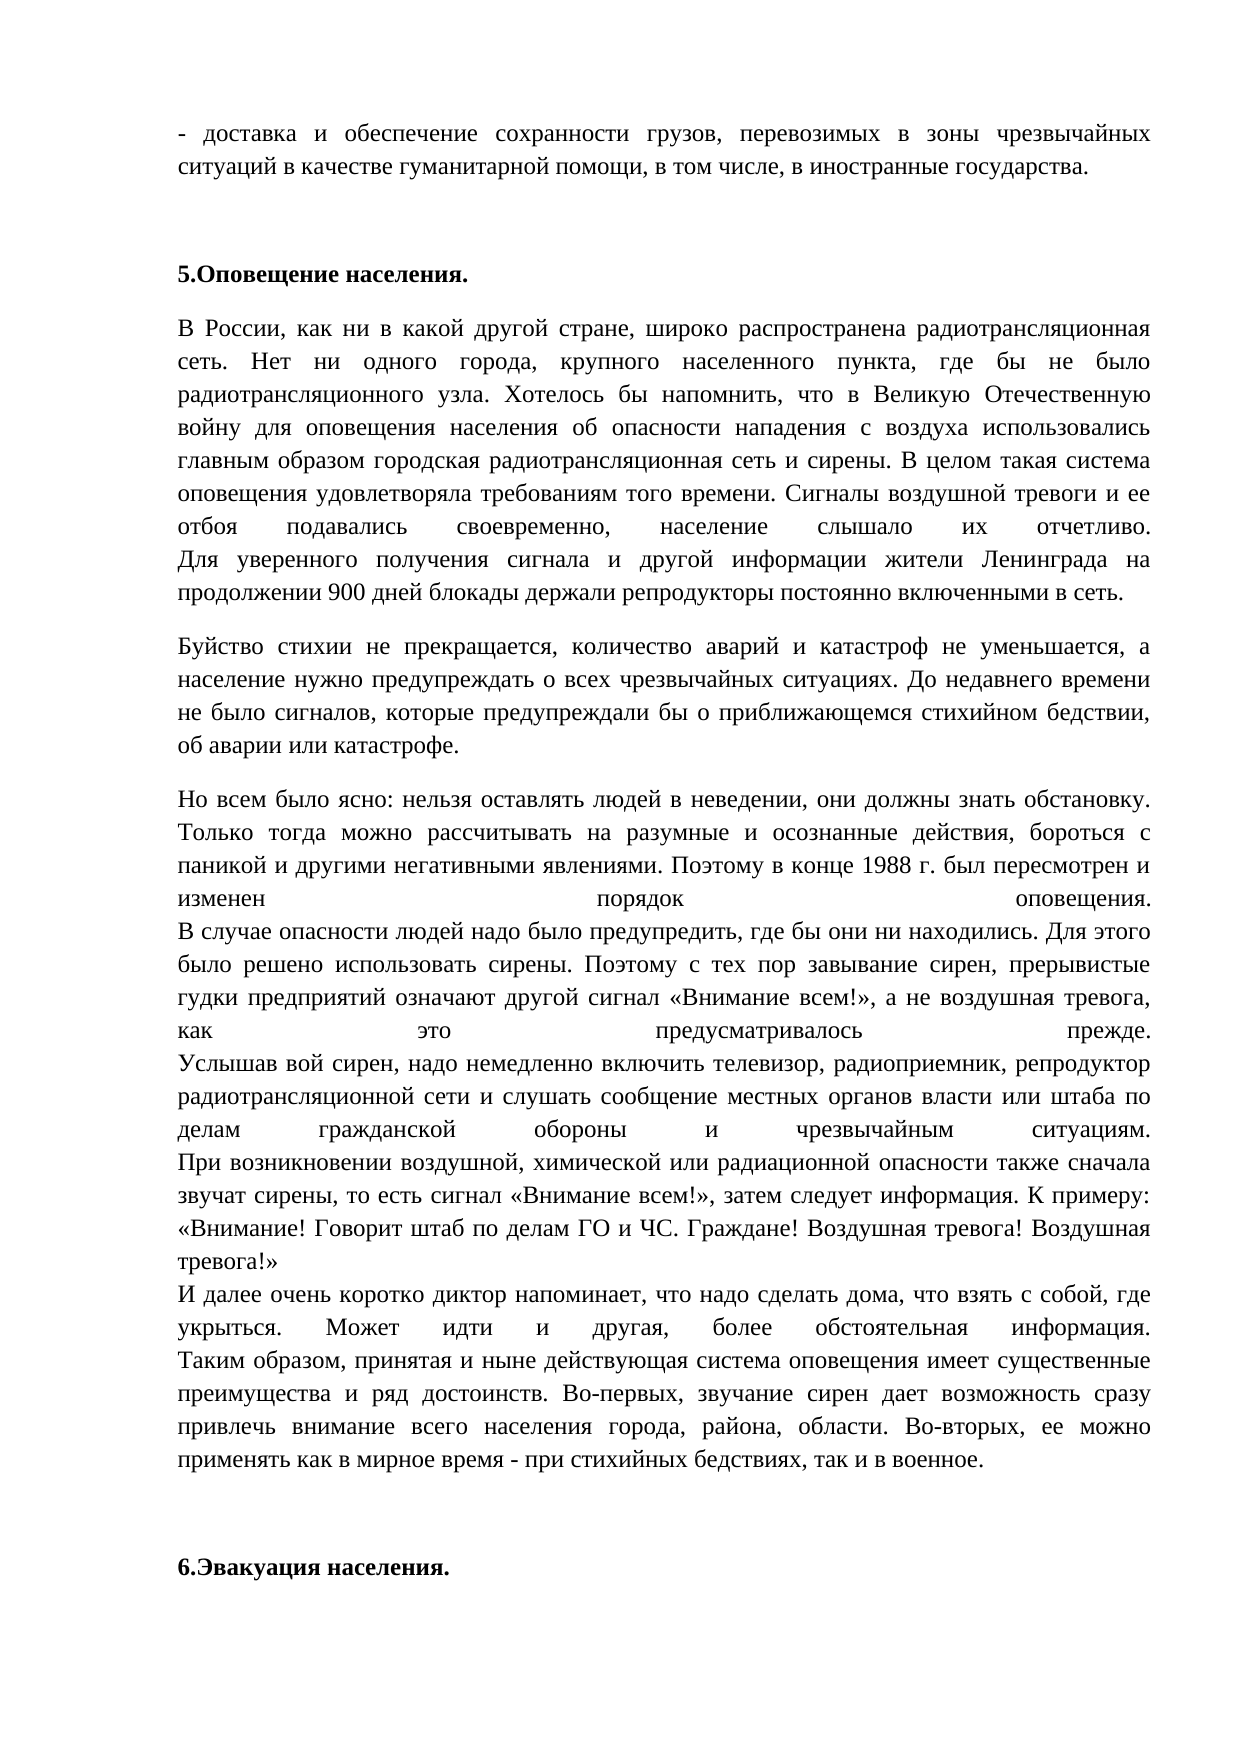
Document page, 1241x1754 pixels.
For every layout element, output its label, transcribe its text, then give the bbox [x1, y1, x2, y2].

text 6.Эвакуация населения. [177, 1552, 1152, 1581]
text Но всем было ясно: нельзя оставлять людей в неведении, они должны знать обстановку. Только тогда можно рассчитывать на разумные и осознанные действия, бороться с паникой и другими негативными явлениями. Поэтому в конце 1988 г. был пересмотрен и изменен порядок оповещения. В случае опасности людей надо было предупредить, где бы они ни находились. Для этого было решено использовать сирены. Поэтому с тех пор завывание сирен, прерывистые гудки предприятий означают другой сигнал «Внимание всем!», а не воздушная тревога, как это предусматривалось прежде. Услышав вой сирен, надо немедленно включить телевизор, радиоприемник, репродуктор радиотрансляционной сети и слушать сообщение местных органов власти или штаба по делам гражданской обороны и чрезвычайным ситуациям. При возникновении воздушной, химической или радиационной опасности также сначала звучат сирены, то есть сигнал «Внимание всем!», затем следует информация. К примеру: «Внимание! Говорит штаб по делам ГО и ЧС. Граждане! Воздушная тревога! Воздушная тревога!» И далее очень коротко диктор напоминает, что надо сделать дома, что взять с собой, где укрыться. Может идти и другая, более обстоятельная информация. Таким образом, принятая и ныне действующая система оповещения имеет существенные преимущества и ряд достоинств. Во-первых, звучание сирен дает возможность сразу привлечь внимание всего населения города, района, области. Во-вторых, ее можно применять как в мирное время - при стихийных бедствиях, так и в военное. [177, 784, 1152, 1473]
text Буйство стихии не прекращается, количество аварий и катастроф не уменьшается, а население нужно предупреждать о всех чрезвычайных ситуациях. До недавнего времени не было сигналов, которые предупреждали бы о приближающемся стихийном бедствии, об аварии или катастрофе. [177, 631, 1152, 758]
text - доставка и обеспечение сохранности грузов, перевозимых в зоны чрезвычайных ситуаций в качестве гуманитарной помощи, в том числе, в иностранные государства. [178, 118, 1152, 180]
text 5.Оповещение населения. [177, 259, 1152, 288]
text В России, как ни в какой другой стране, широко распространена радиотрансляционная сеть. Нет ни одного города, крупного населенного пункта, где бы не было радиотрансляционного узла. Хотелось бы напомнить, что в Великую Отечественную войну для оповещения населения об опасности нападения с воздуха использовались главным образом городская радиотрансляционная сеть и сирены. В целом такая система оповещения удовлетворяла требованиям того времени. Сигналы воздушной тревоги и ее отбоя подавались своевременно, население слышало их отчетливо. Для уверенного получения сигнала и другой информации жители Ленинграда на продолжении 900 дней блокады держали репродукторы постоянно включенными в сеть. [177, 313, 1152, 606]
